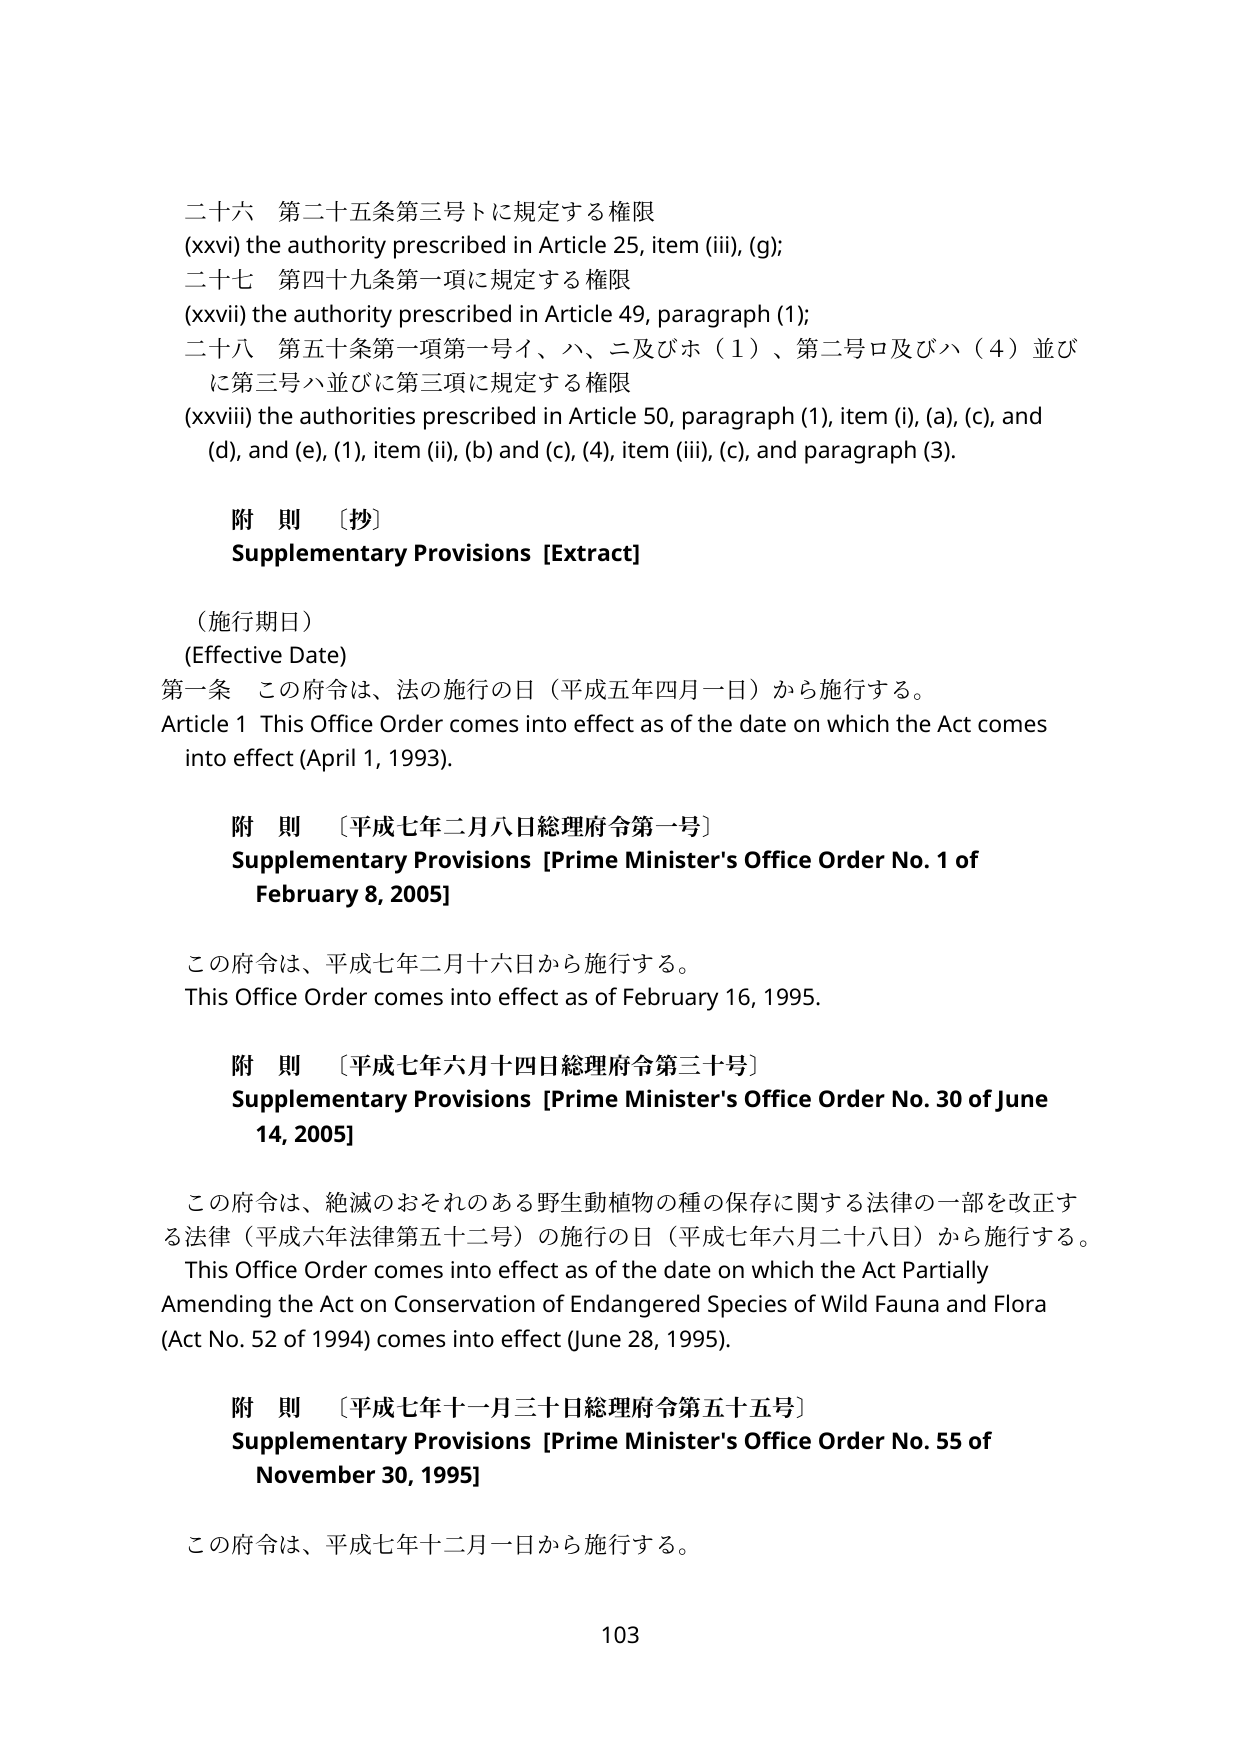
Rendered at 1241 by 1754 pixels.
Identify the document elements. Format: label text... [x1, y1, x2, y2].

text Supplementary Provisions [Prime Minister's Office Order No. 1 of February 8, 2005] [230, 843, 1079, 911]
text (xxvii) the authority prescribed in Article 49, paragraph (1); [184, 296, 1079, 330]
text 二十八 第五十条第一項第一号イ、ハ、ニ及びホ（１）、第二号ロ及びハ（４）並びに第三号ハ並びに第三項に規定する権限 [184, 330, 1079, 399]
text 二十六 第二十五条第三号トに規定する権限 [184, 194, 1079, 228]
text (Effective Date) [184, 638, 1079, 672]
text 附 則 〔平成七年二月八日総理府令第一号〕 [230, 809, 1079, 843]
text Supplementary Provisions [Extract] [230, 535, 1079, 569]
text 附 則 〔平成七年十一月三十日総理府令第五十五号〕 [230, 1389, 1079, 1424]
text Supplementary Provisions [Prime Minister's Office Order No. 55 of November 30, 1995] [230, 1424, 1079, 1492]
text 附 則 〔平成七年六月十四日総理府令第三十号〕 [230, 1048, 1079, 1082]
text この府令は、平成七年二月十六日から施行する。 [161, 945, 1079, 979]
text This Office Order comes into effect as of the date on which the Act Partially Amending the Act on Conservation of Endangered Species of Wild Fauna and Flora (Act No. 52 of 1994) comes into effect (June 28, 1995). [161, 1253, 1079, 1355]
text この府令は、絶滅のおそれのある野生動植物の種の保存に関する法律の一部を改正する法律（平成六年法律第五十二号）の施行の日（平成七年六月二十八日）から施行する。 [161, 1184, 1079, 1253]
text Supplementary Provisions [Prime Minister's Office Order No. 30 of June 14, 2005] [230, 1082, 1079, 1150]
text (xxvi) the authority prescribed in Article 25, item (iii), (g); [184, 228, 1079, 262]
text (xxviii) the authorities prescribed in Article 50, paragraph (1), item (i), (a), (c), and (d), and (e), (1), item (ii), (b) and (c), (4), item (iii), (c), and paragraph (3). [184, 399, 1079, 467]
text 二十七 第四十九条第一項に規定する権限 [184, 262, 1079, 296]
text Article 1 This Office Order comes into effect as of the date on which the Act comes into effect (April 1, 1993). [161, 706, 1079, 774]
text 附 則 〔抄〕 [230, 501, 1079, 535]
text この府令は、平成七年十二月一日から施行する。 [161, 1526, 1079, 1560]
text This Office Order comes into effect as of February 16, 1995. [161, 979, 1079, 1014]
text 第一条 この府令は、法の施行の日（平成五年四月一日）から施行する。 [161, 672, 1079, 706]
text （施行期日） [184, 604, 1079, 638]
